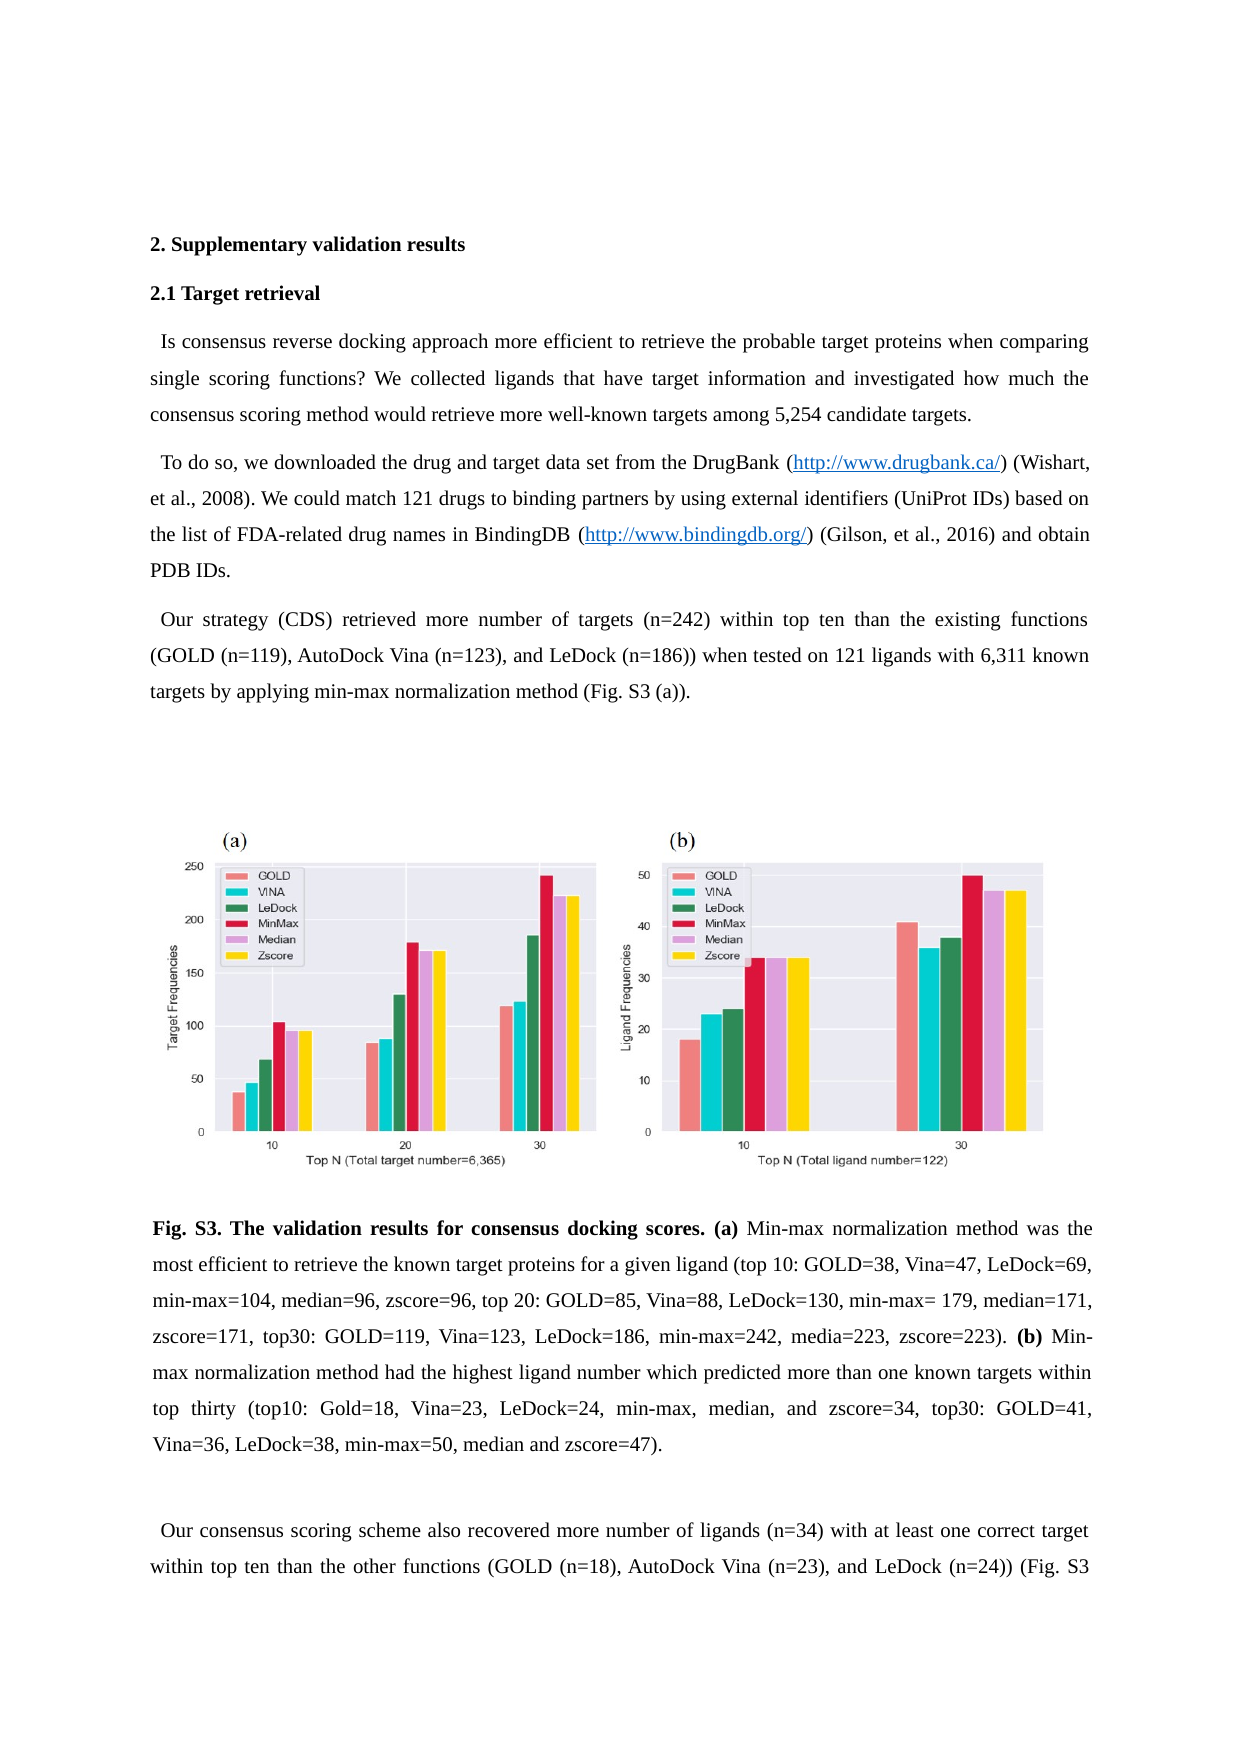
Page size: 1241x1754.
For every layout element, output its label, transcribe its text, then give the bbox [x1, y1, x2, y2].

text Is consensus reverse docking approach more efficient to retrieve the probable target proteins when comparing single scoring functions? We collected ligands that have target information and investigated how much the consensus scoring method would retrieve more well-known targets among 5,254 candidate targets. [150, 329, 1090, 426]
text 2.1 Target retrieval [150, 281, 1090, 305]
text Our strategy (CDS) retrieved more number of targets (n=242) within top ten than the existing functions (GOLD (n=119), AutoDock Vina (n=123), and LeDock (n=186)) when tested on 121 ligands with 6,311 known targets by applying min-max normalization method (Fig. S3 (a)). [150, 607, 1090, 703]
text To do so, we downloaded the drug and target data set from the DrugBank (http://www.drugbank.ca/) (Wishart, et al., 2008). We could match 121 drugs to binding partners by using external identifiers (UniProt IDs) based on the list of FDA-related drug names in BindingDB (http://www.bindingdb.org/) (Gilson, et al., 2016) and obtain PDB IDs. [150, 450, 1090, 582]
text 2. Supplementary validation results [150, 232, 1090, 256]
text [150, 838, 1090, 1578]
picture [152, 818, 1093, 1170]
